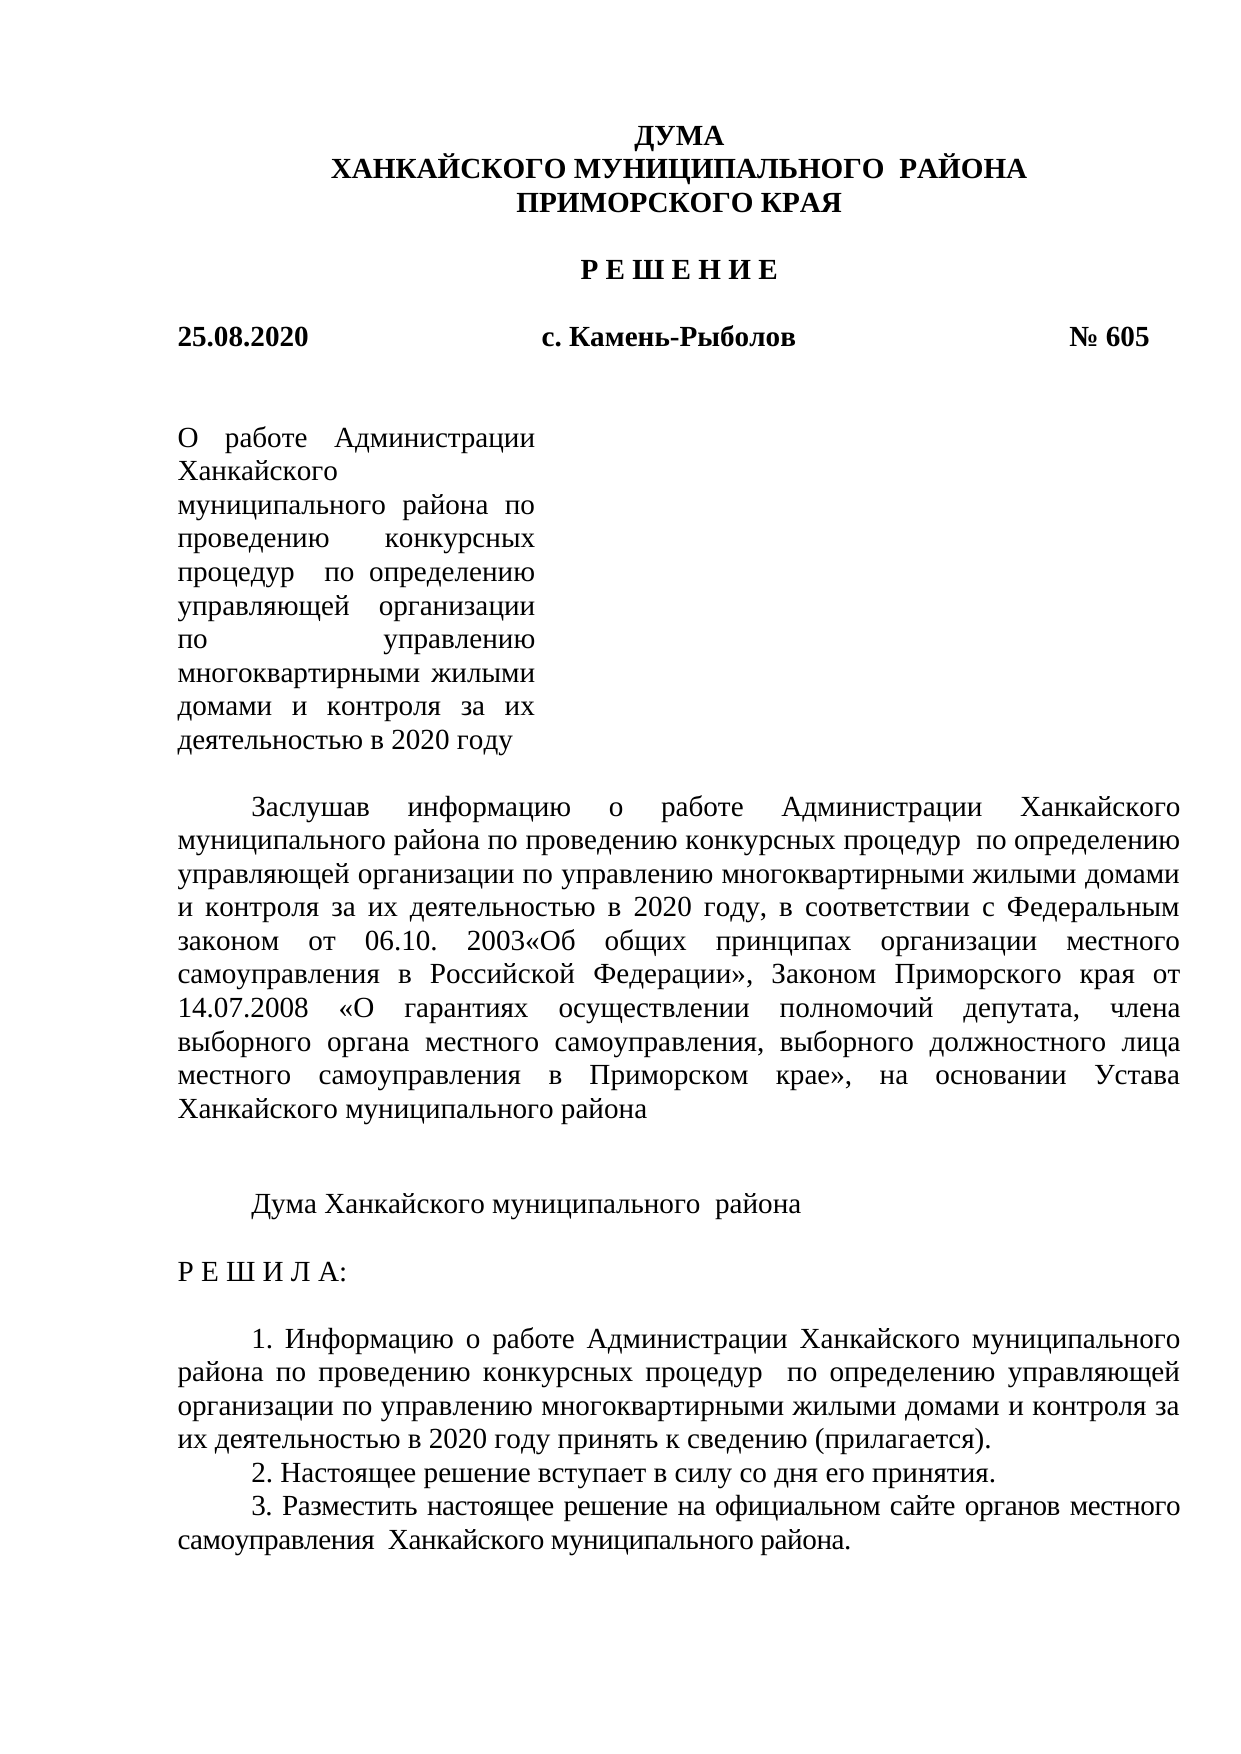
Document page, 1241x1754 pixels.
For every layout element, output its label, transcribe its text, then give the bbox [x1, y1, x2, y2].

text 1. Информацию о работе Администрации Ханкайского муниципального района по проведению конкурсных процедур по определению управляющей организации по управлению многоквартирными жилыми домами и контроля за их деятельностью в 2020 году принять к сведению (прилагается). [177, 1321, 1181, 1455]
table_header № 605 [839, 319, 1167, 386]
text Р Е Ш И Л А: [177, 1254, 1181, 1287]
text ПРИМОРСКОГО КРАЯ [177, 185, 1181, 219]
table_header с. Камень-Рыболов [494, 319, 839, 386]
table_cell О работе Администрации Ханкайского муниципального района по проведению конкурсных процедур по определению управляющей организации по управлению многоквартирными жилыми домами и контроля за их деятельностью в 2020 году [166, 386, 546, 789]
text Р Е Ш Е Н И Е [177, 252, 1181, 286]
text ХАНКАЙСКОГО МУНИЦИПАЛЬНОГО РАЙОНА [177, 152, 1181, 185]
text 2. Настоящее решение вступает в силу со дня его принятия. [177, 1455, 1181, 1488]
text ДУМА [177, 118, 1181, 152]
text Заслушав информацию о работе Администрации Ханкайского муниципального района по проведению конкурсных процедур по определению управляющей организации по управлению многоквартирными жилыми домами и контроля за их деятельностью в 2020 году, в соответствии с Федеральным законом от 06.10. 2003«Об общих принципах организации местного самоуправления в Российской Федерации», Законом Приморского края от 14.07.2008 «О гарантиях осуществлении полномочий депутата, члена выборного органа местного самоуправления, выборного должностного лица местного самоуправления в Приморском крае», на основании Устава Ханкайского муниципального района [177, 789, 1181, 1124]
table_header 25.08.2020 [166, 319, 494, 386]
text 3. Разместить настоящее решение на официальном сайте органов местного самоуправления Ханкайского муниципального района. [177, 1488, 1181, 1556]
text Дума Ханкайского муниципального района [177, 1187, 1181, 1220]
